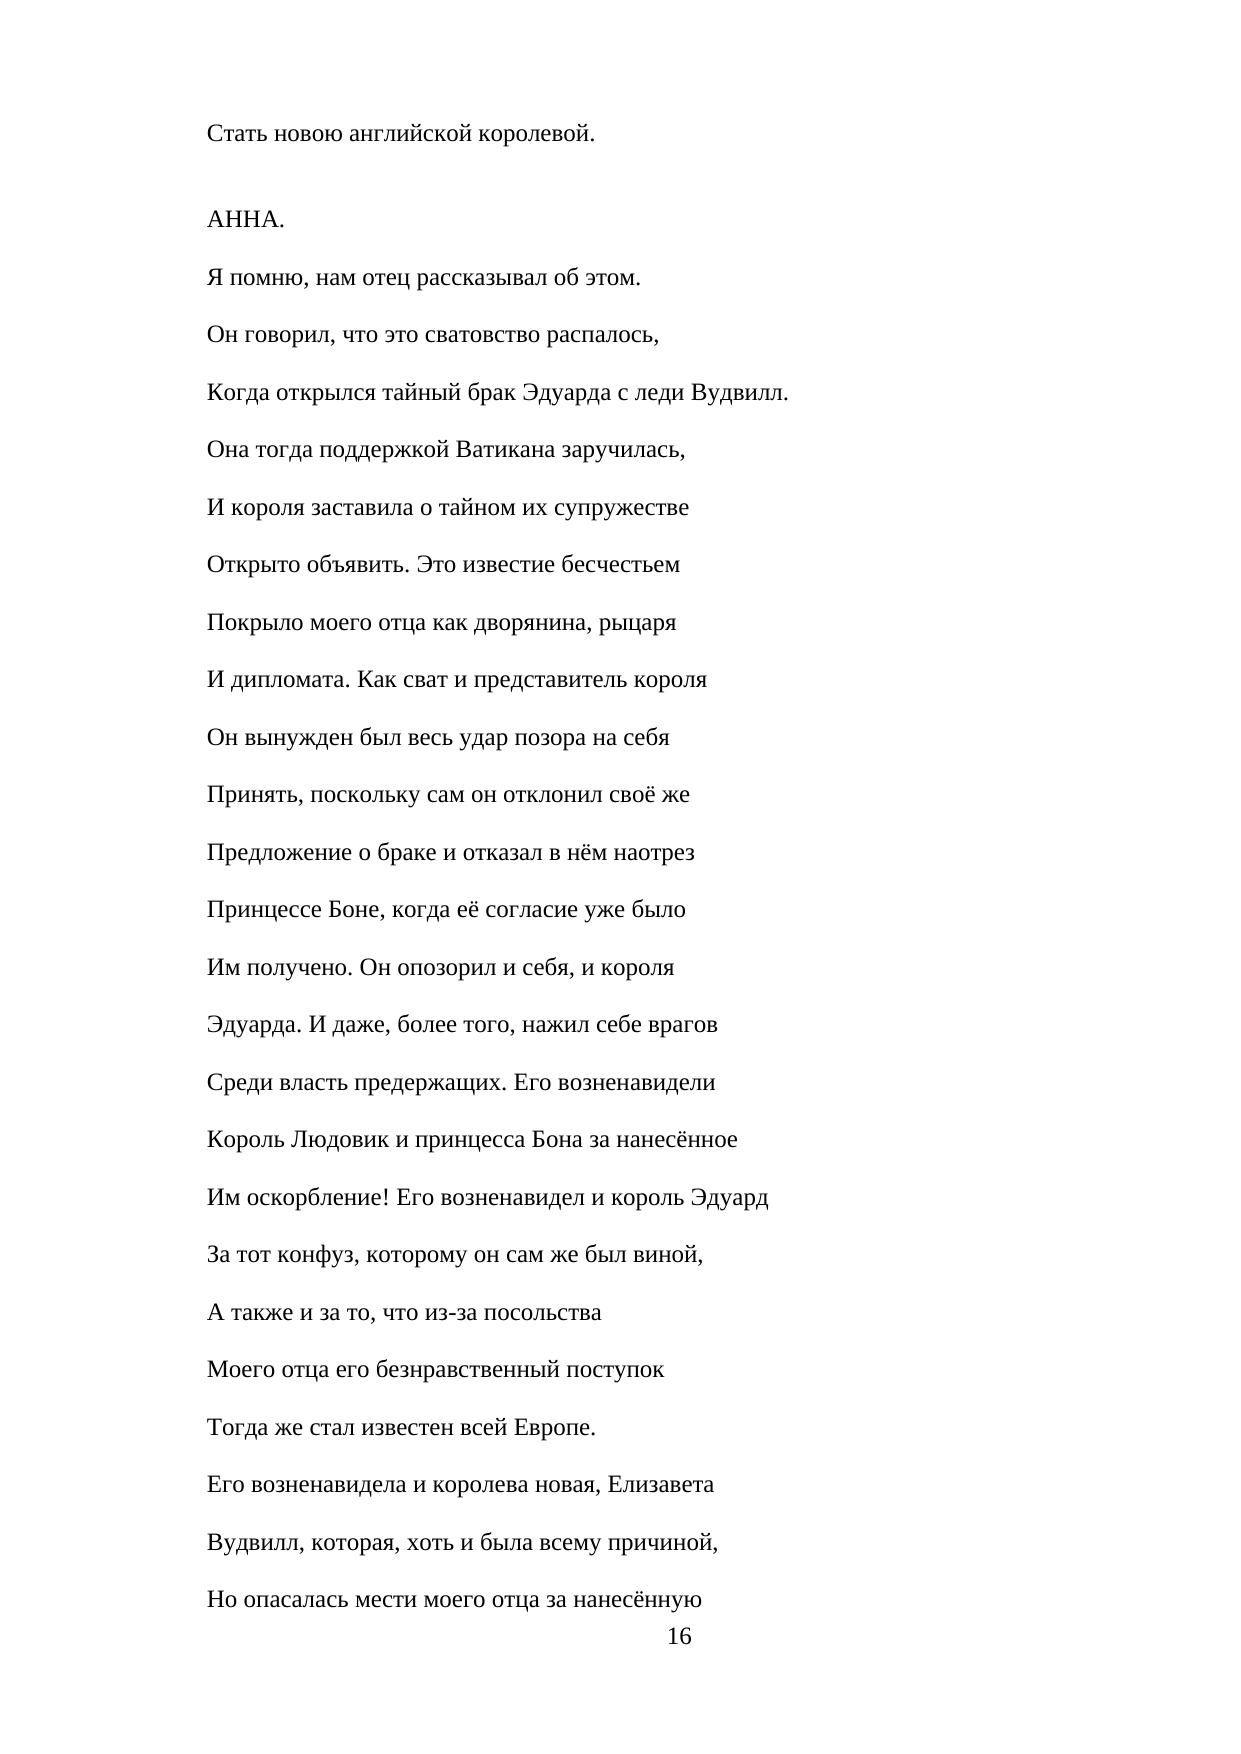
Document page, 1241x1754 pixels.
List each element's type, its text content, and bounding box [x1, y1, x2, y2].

text А также и за то, что из-за посольства [148, 1297, 1152, 1326]
text Эдуарда. И даже, более того, нажил себе врагов [148, 1009, 1152, 1038]
text И короля заставила о тайном их супружестве [148, 492, 1152, 521]
text Покрыло моего отца как дворянина, рыцаря [148, 607, 1152, 636]
text Он вынужден был весь удар позора на себя [148, 722, 1152, 751]
text И дипломата. Как сват и представитель короля [148, 664, 1152, 693]
text Открыто объявить. Это известие бесчестьем [148, 549, 1152, 578]
text Им оскорбление! Его возненавидел и король Эдуард [148, 1182, 1152, 1211]
text Я помню, нам отец рассказывал об этом. [148, 262, 1152, 291]
text За тот конфуз, которому он сам же был виной, [148, 1239, 1152, 1268]
text Стать новою английской королевой. [148, 118, 1152, 147]
text Он говорил, что это сватовство распалось, [148, 319, 1152, 348]
text Вудвилл, которая, хоть и была всему причиной, [148, 1527, 1152, 1556]
text Принять, поскольку сам он отклонил своё же [148, 779, 1152, 808]
text Им получено. Он опозорил и себя, и короля [148, 952, 1152, 981]
text Предложение о браке и отказал в нём наотрез [148, 837, 1152, 866]
text Его возненавидела и королева новая, Елизавета [148, 1469, 1152, 1498]
text Она тогда поддержкой Ватикана заручилась, [148, 434, 1152, 463]
text Но опасалась мести моего отца за нанесённую [148, 1584, 1152, 1613]
text Тогда же стал известен всей Европе. [148, 1412, 1152, 1441]
text Король Людовик и принцесса Бона за нанесённое [148, 1124, 1152, 1153]
text Когда открылся тайный брак Эдуарда с леди Вудвилл. [148, 377, 1152, 406]
text Принцессе Боне, когда её согласие уже было [148, 894, 1152, 923]
text АННА. [148, 204, 1152, 233]
text Среди власть предержащих. Его возненавидели [148, 1067, 1152, 1096]
text Моего отца его безнравственный поступок [148, 1354, 1152, 1383]
